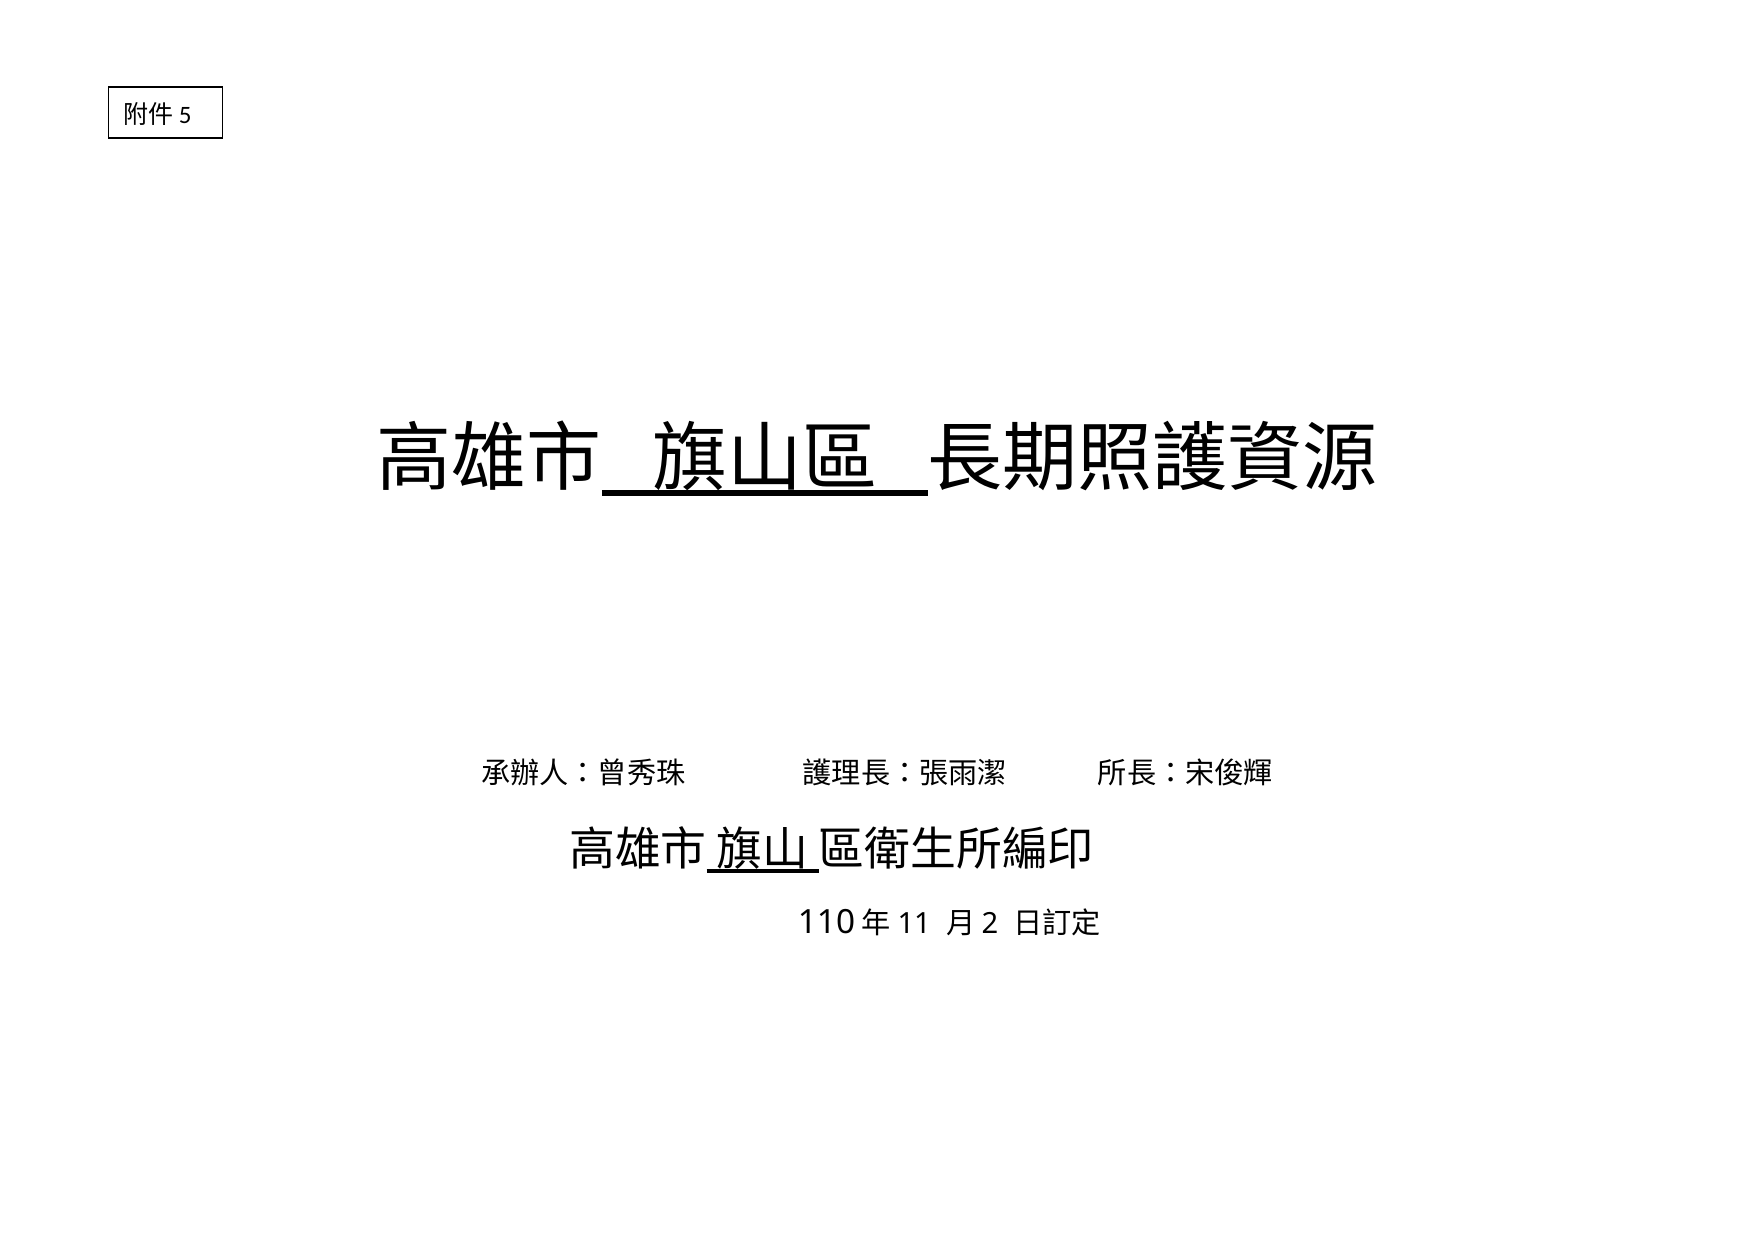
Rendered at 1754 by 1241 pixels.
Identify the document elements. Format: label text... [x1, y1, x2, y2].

text 高雄市 旗山 區衛生所編印 [118, 808, 1544, 883]
text 高雄市 旗山區 長期照護資源 [118, 396, 1636, 508]
text 110年 11 月 2 日訂定 [118, 883, 1544, 958]
text 承辦人：曾秀珠 護理長：張雨潔 所長：宋俊輝 [118, 733, 1636, 808]
